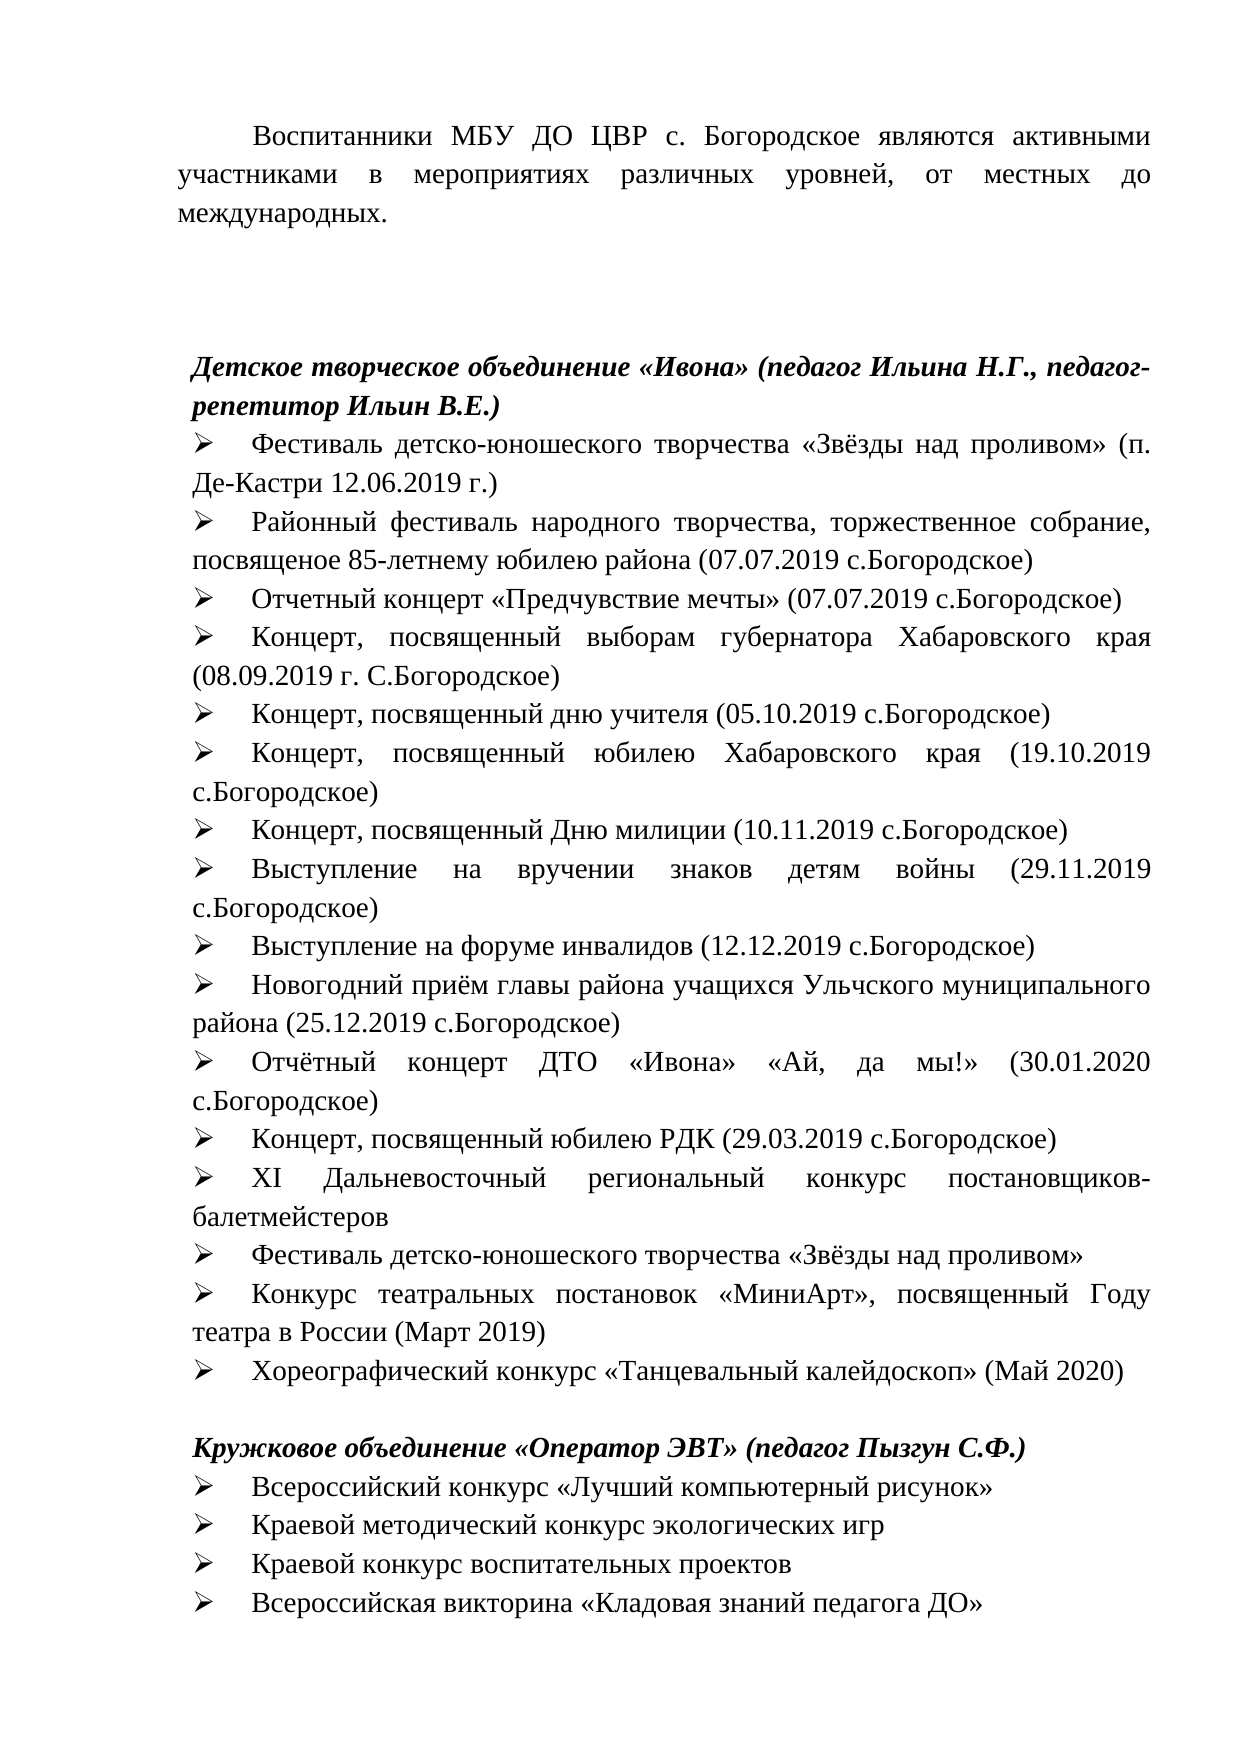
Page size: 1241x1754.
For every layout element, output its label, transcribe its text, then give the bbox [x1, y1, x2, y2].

text Детское творческое объединение «Ивона» (педагог Ильина Н.Г., педагог-репетитор Ильин В.Е.) [192, 349, 1152, 421]
list Кружковое объединение «Оператор ЭВТ» (педагог Пызгун С.Ф.) [192, 1430, 1152, 1464]
list Концерт, посвященный выборам губернатора Хабаровского края (08.09.2019 г. С.Богородское) [192, 619, 1152, 692]
list Концерт, посвященный юбилею Хабаровского края (19.10.2019 с.Богородское) [192, 735, 1152, 807]
list Отчетный концерт «Предчувствие мечты» (07.07.2019 с.Богородское) [192, 581, 1152, 614]
text Воспитанники МБУ ДО ЦВР с. Богородское являются активными участниками в мероприятиях различных уровней, от местных до международных. [177, 118, 1152, 229]
list Краевой конкурс воспитательных проектов [192, 1546, 1152, 1580]
list Всероссийская викторина «Кладовая знаний педагога ДО» [192, 1585, 1152, 1618]
list Концерт, посвященный юбилею РДК (29.03.2019 с.Богородское) [192, 1121, 1152, 1155]
list Концерт, посвященный дню учителя (05.10.2019 с.Богородское) [192, 697, 1152, 730]
list Фестиваль детско-юношеского творчества «Звёзды над проливом» (п. Де-Кастри 12.06.2019 г.) [192, 426, 1152, 499]
list Новогодний приём главы района учащихся Ульчского муниципального района (25.12.2019 с.Богородское) [192, 967, 1152, 1039]
list Всероссийский конкурс «Лучший компьютерный рисунок» [192, 1469, 1152, 1502]
list Хореографический конкурс «Танцевальный калейдоскоп» (Май 2020) [192, 1353, 1152, 1387]
list Конкурс театральных постановок «МиниАрт», посвященный Году театра в России (Март 2019) [192, 1276, 1152, 1348]
list XI Дальневосточный региональный конкурс постановщиков-балетмейстеров [192, 1160, 1152, 1232]
list Выступление на форуме инвалидов (12.12.2019 с.Богородское) [192, 928, 1152, 962]
list Отчётный концерт ДТО «Ивона» «Ай, да мы!» (30.01.2020 с.Богородское) [192, 1044, 1152, 1116]
list Районный фестиваль народного творчества, торжественное собрание, посвященое 85-летнему юбилею района (07.07.2019 с.Богородское) [192, 504, 1152, 576]
list Концерт, посвященный Дню милиции (10.11.2019 с.Богородское) [192, 812, 1152, 846]
list Фестиваль детско-юношеского творчества «Звёзды над проливом» [192, 1237, 1152, 1271]
list Выступление на вручении знаков детям войны (29.11.2019 с.Богородское) [192, 851, 1152, 923]
list Краевой методический конкурс экологических игр [192, 1507, 1152, 1541]
